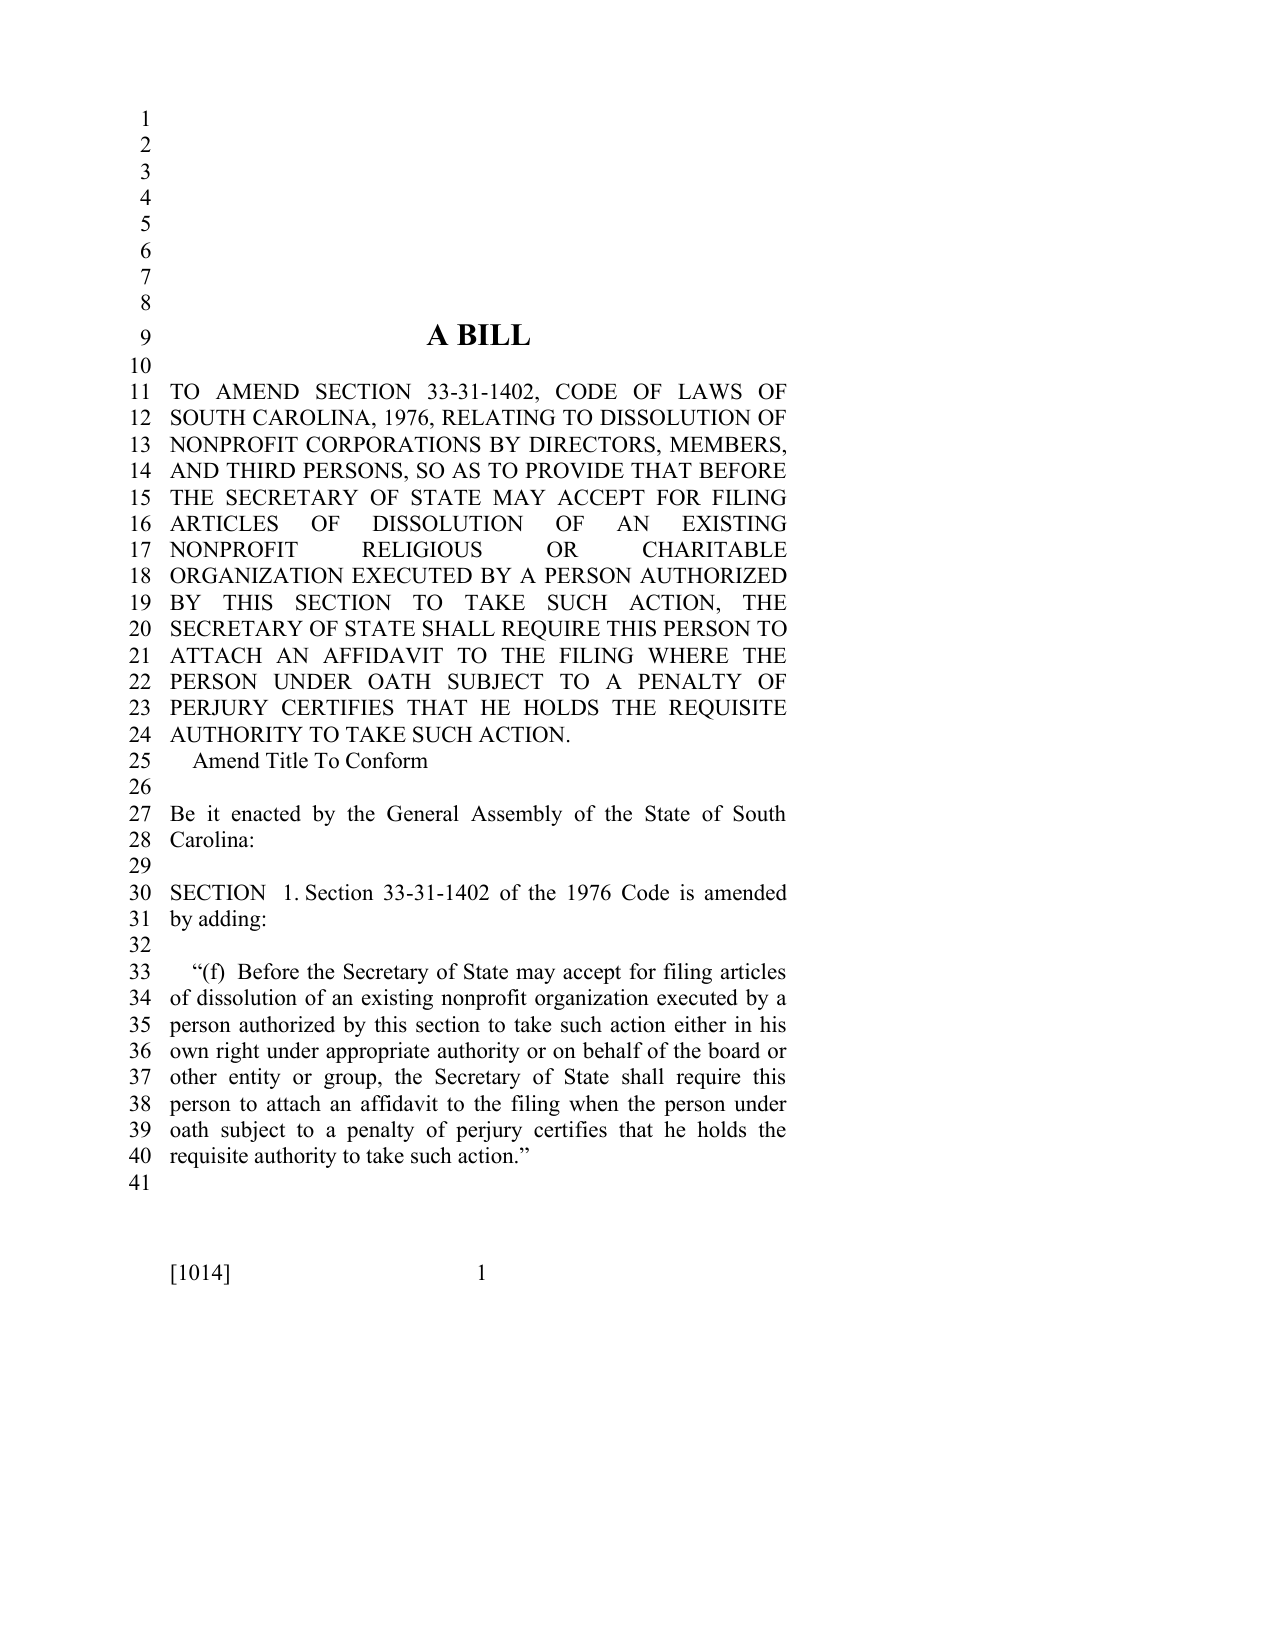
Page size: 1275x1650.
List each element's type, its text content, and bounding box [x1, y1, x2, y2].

text “(f) Before the Secretary of State may accept for filing articles of dissolution of an existing nonprofit organization executed by a person authorized by this section to take such action either in his own right under appropriate authority or on behalf of the board or other entity or group, the Secretary of State shall require this person to attach an affidavit to the filing when the person under oath subject to a penalty of perjury certifies that he holds the requisite authority to take such action.” [169, 958, 787, 1169]
text Be it enacted by the General Assembly of the State of South Carolina: [169, 800, 787, 852]
text Amend Title To Conform [169, 747, 787, 773]
text SECTION 1. Section 33-31-1402 of the 1976 Code is amended by adding: [169, 879, 787, 932]
text A BILL [169, 316, 787, 352]
text TO AMEND SECTION 33-31-1402, CODE OF LAWS OF SOUTH CAROLINA, 1976, RELATING TO DISSOLUTION OF NONPROFIT CORPORATIONS BY DIRECTORS, MEMBERS, AND THIRD PERSONS, SO AS TO PROVIDE THAT BEFORE THE SECRETARY OF STATE MAY ACCEPT FOR FILING ARTICLES OF DISSOLUTION OF AN EXISTING NONPROFIT RELIGIOUS OR CHARITABLE ORGANIZATION EXECUTED BY A PERSON AUTHORIZED BY THIS SECTION TO TAKE SUCH ACTION, THE SECRETARY OF STATE SHALL REQUIRE THIS PERSON TO ATTACH AN AFFIDAVIT TO THE FILING WHERE THE PERSON UNDER OATH SUBJECT TO A PENALTY OF PERJURY CERTIFIES THAT HE HOLDS THE REQUISITE AUTHORITY TO TAKE SUCH ACTION. [169, 378, 787, 747]
